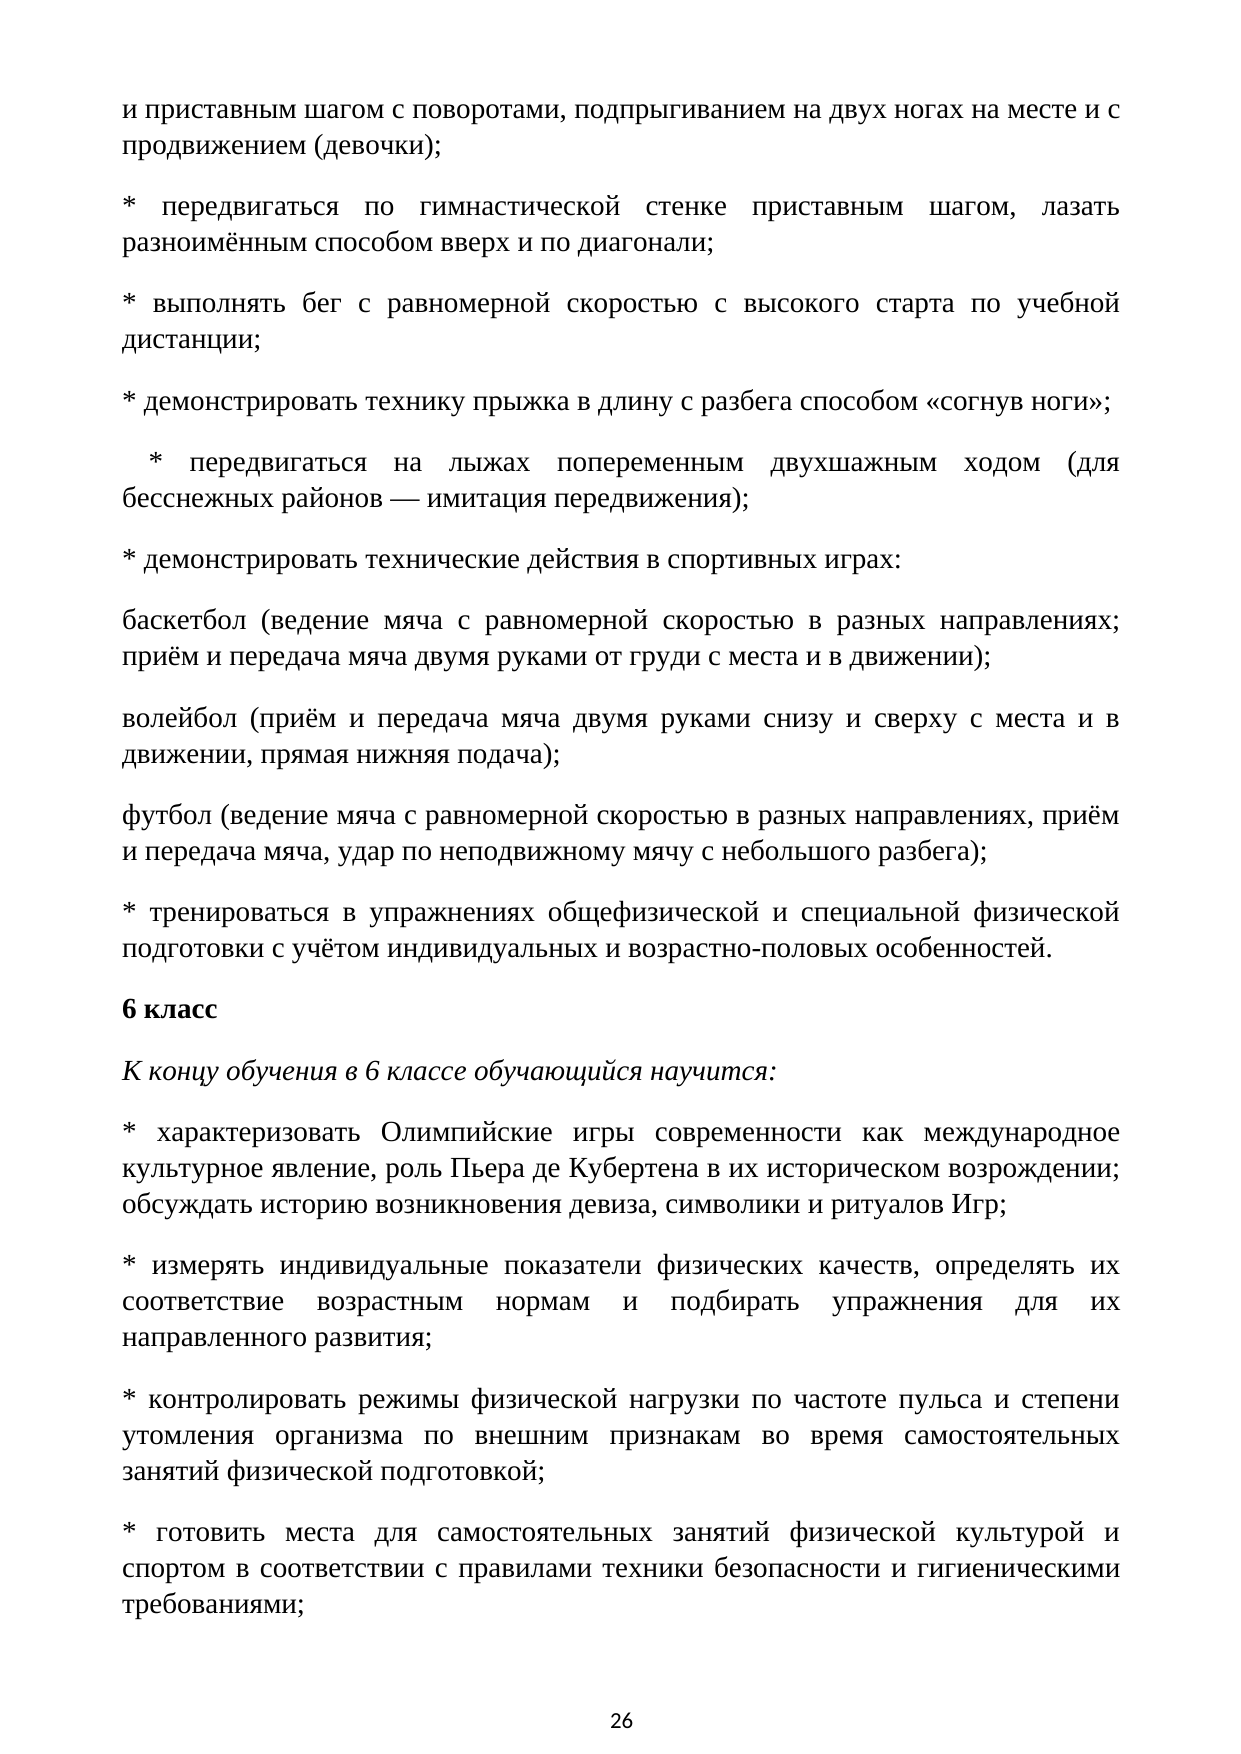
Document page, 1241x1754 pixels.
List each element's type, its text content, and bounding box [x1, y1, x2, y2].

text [122, 91, 1121, 161]
text * выполнять бег с равномерной скоростью с высокого старта по учебной дистанции; [122, 286, 1121, 355]
text * демонстрировать технику прыжка в длину с разбега способом «согнув ноги»; [122, 383, 1121, 416]
text * готовить места для самостоятельных занятий физической культурой и спортом в соответствии с правилами техники безопасности и гигиеническими требованиями; [122, 1514, 1121, 1620]
text * передвигаться по гимнастической стенке приставным шагом, лазать разноимённым способом вверх и по диагонали; [122, 188, 1121, 258]
text * измерять индивидуальные показатели физических качеств, определять их соответствие возрастным нормам и подбирать упражнения для их направленного развития; [122, 1247, 1121, 1353]
text футбол (ведение мяча с равномерной скоростью в разных направлениях, приём и передача мяча, удар по неподвижному мячу с небольшого разбега); [122, 797, 1121, 867]
text баскетбол (ведение мяча с равномерной скоростью в разных направлениях; приём и передача мяча двумя руками от груди с места и в движении); [122, 602, 1121, 672]
text К концу обучения в 6 классе обучающийся научится: [122, 1053, 1121, 1086]
text * контролировать режимы физической нагрузки по частоте пульса и степени утомления организма по внешним признакам во время самостоятельных занятий физической подготовкой; [122, 1381, 1121, 1487]
text 6 класс [122, 992, 1121, 1025]
text * характеризовать Олимпийские игры современности как международное культурное явление, роль Пьера де Кубертена в их историческом возрождении; обсуждать историю возникновения девиза, символики и ритуалов Игр; [122, 1114, 1121, 1220]
text * демонстрировать технические действия в спортивных играх: [122, 541, 1121, 575]
text волейбол (приём и передача мяча двумя руками снизу и сверху с места и в движении, прямая нижняя подача); [122, 700, 1121, 769]
text * передвигаться на лыжах попеременным двухшажным ходом (для бесснежных районов — имитация передвижения); [122, 444, 1121, 514]
text * тренироваться в упражнениях общефизической и специальной физической подготовки с учётом индивидуальных и возрастно-половых особенностей. [122, 894, 1121, 964]
